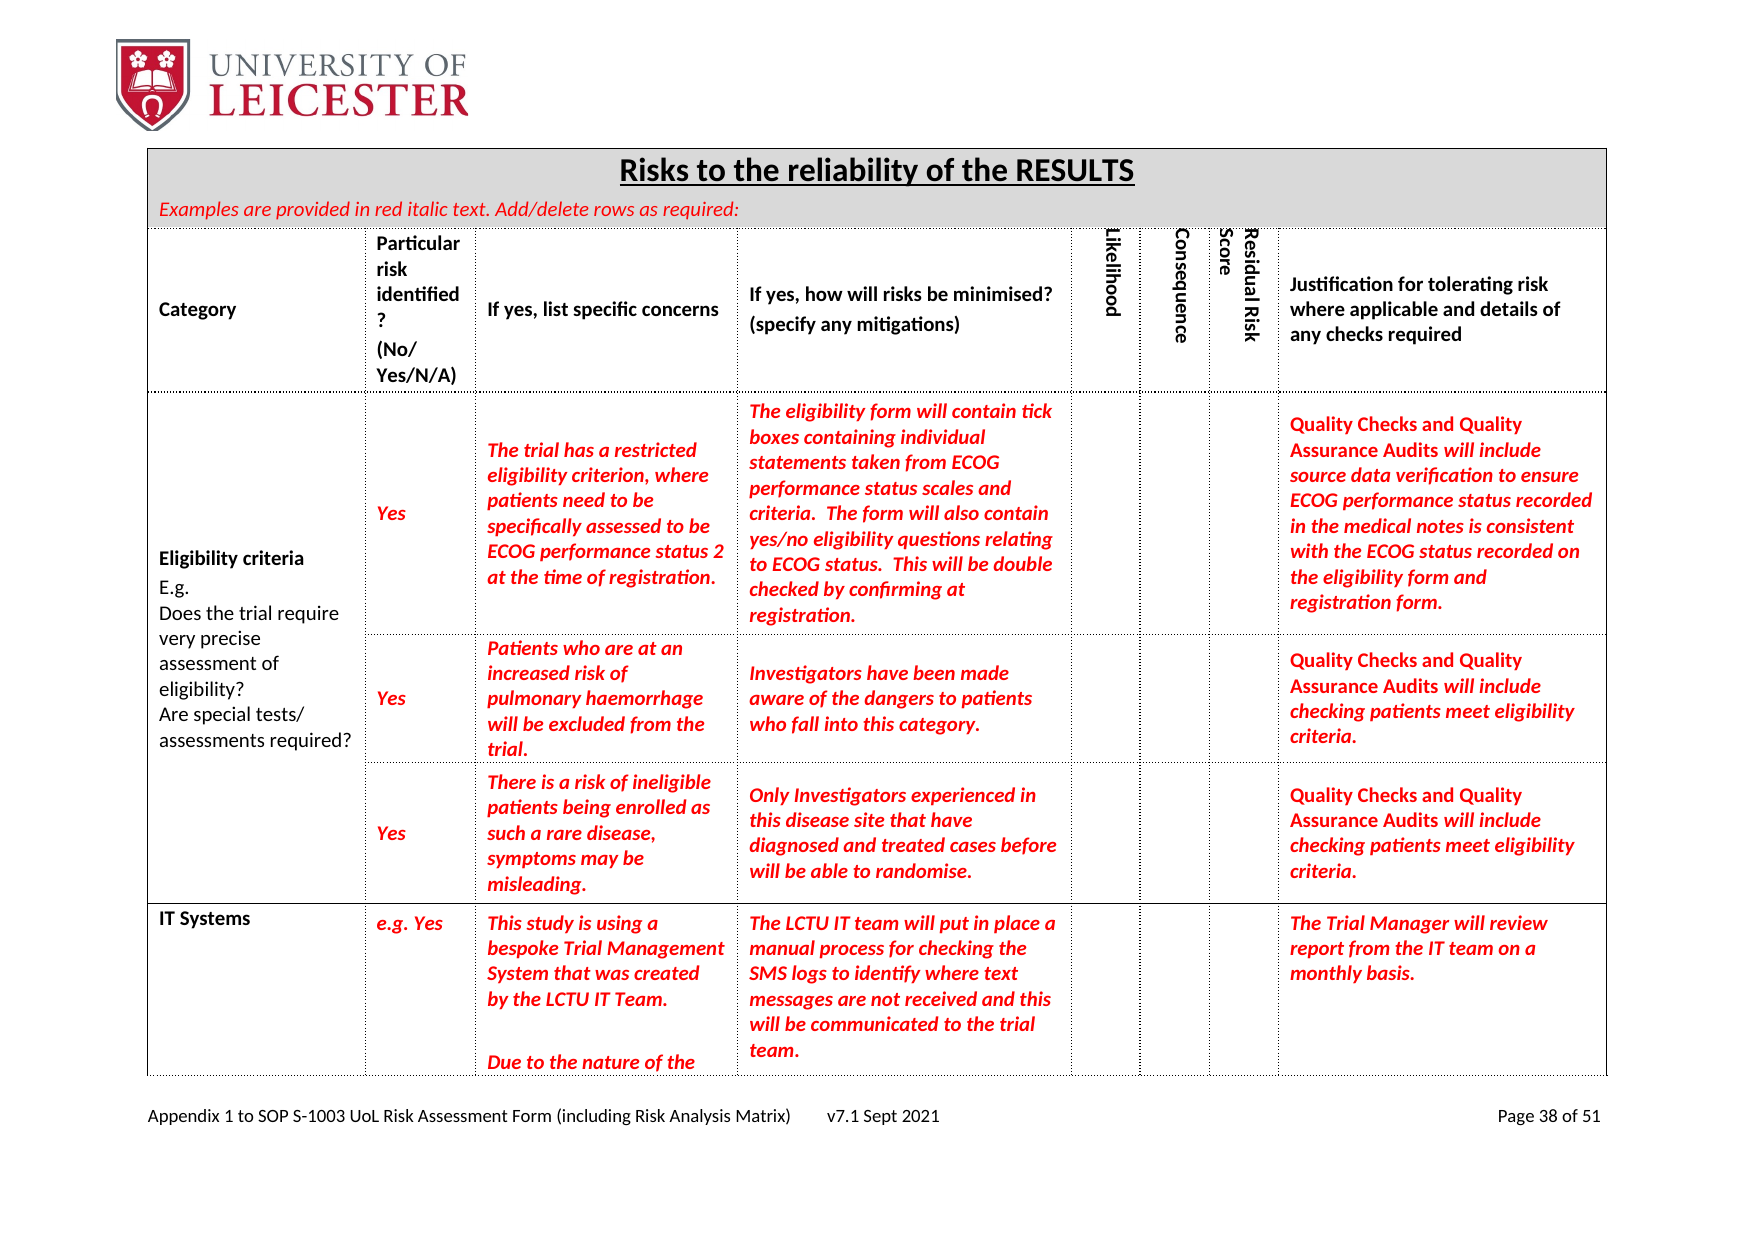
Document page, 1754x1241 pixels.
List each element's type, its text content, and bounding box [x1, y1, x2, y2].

table_cell Quality Checks and Quality Assurance Audits will include checking patients meet eligibility criteria. [1279, 762, 1606, 902]
table_cell Justification for tolerating risk where applicable and details of any checks required [1279, 228, 1606, 391]
table_cell [1209, 391, 1278, 634]
table_cell Category [148, 228, 365, 391]
table_cell Particular risk identified? (No/Yes/N/A) [365, 228, 476, 391]
table_cell The Trial Manager will review report from the IT team on a monthly basis. [1279, 904, 1606, 1075]
table_cell [1140, 904, 1209, 1075]
table_cell There is a risk of ineligible patients being enrolled as such a rare disease, symptoms may be misleading. [476, 762, 738, 902]
table_cell The eligibility form will contain tick boxes containing individual statements taken from ECOG performance status scales and criteria. The form will also contain yes/no eligibility questions relating to ECOG status. This will be double checked by confirming at registration. [738, 391, 1071, 634]
table_cell Investigators have been made aware of the dangers to patients who fall into this category. [738, 634, 1071, 762]
table_cell If yes, list specific concerns [476, 228, 738, 391]
picture [115, 39, 468, 131]
table_cell Likelihood [1071, 228, 1140, 391]
table_cell Patients who are at an increased risk of pulmonary haemorrhage will be excluded from the trial. [476, 634, 738, 762]
table_header Risks to the reliability of the RESULTS Examples are provided in red italic text. Add/delete rows as required: [148, 149, 1606, 227]
table_cell IT Systems [148, 904, 365, 1075]
table_cell [1071, 634, 1140, 762]
table_cell Quality Checks and Quality Assurance Audits will include checking patients meet eligibility criteria. [1279, 634, 1606, 762]
table_cell [1209, 904, 1278, 1075]
table_cell [1071, 391, 1140, 634]
table_cell The LCTU IT team will put in place a manual process for checking the SMS logs to identify where text messages are not received and this will be communicated to the trial team. [738, 904, 1071, 1075]
table_cell [1071, 762, 1140, 902]
table_cell Residual Risk Score [1209, 228, 1278, 391]
table_cell [1209, 762, 1278, 902]
table_cell e.g. Yes [365, 904, 476, 1075]
table_cell [1140, 634, 1209, 762]
table_cell [1071, 904, 1140, 1075]
table_cell [1209, 634, 1278, 762]
table_cell Yes [365, 634, 476, 762]
table_cell If yes, how will risks be minimised? (specify any mitigations) [738, 228, 1071, 391]
table_cell This study is using a bespoke Trial Management System that was created by the LCTU IT Team. Due to the nature of the intervention, the system is required to send automated SMS text messages, there is a risk that these may not be received. [476, 904, 738, 1075]
table_cell [1140, 762, 1209, 902]
table_cell The trial has a restricted eligibility criterion, where patients need to be specifically assessed to be ECOG performance status 2 at the time of registration. [476, 391, 738, 634]
table_cell Consequence [1140, 228, 1209, 391]
table_cell Only Investigators experienced in this disease site that have diagnosed and treated cases before will be able to randomise. [738, 762, 1071, 902]
table_cell Quality Checks and Quality Assurance Audits will include source data verification to ensure ECOG performance status recorded in the medical notes is consistent with the ECOG status recorded on the eligibility form and registration form. [1279, 391, 1606, 634]
table_cell Yes [365, 762, 476, 902]
table_cell [1140, 391, 1209, 634]
table_cell Yes [365, 391, 476, 634]
table_cell Eligibility criteria E.g. Does the trial require very precise assessment of eligibility? Are special tests/ assessments required? [148, 391, 365, 902]
